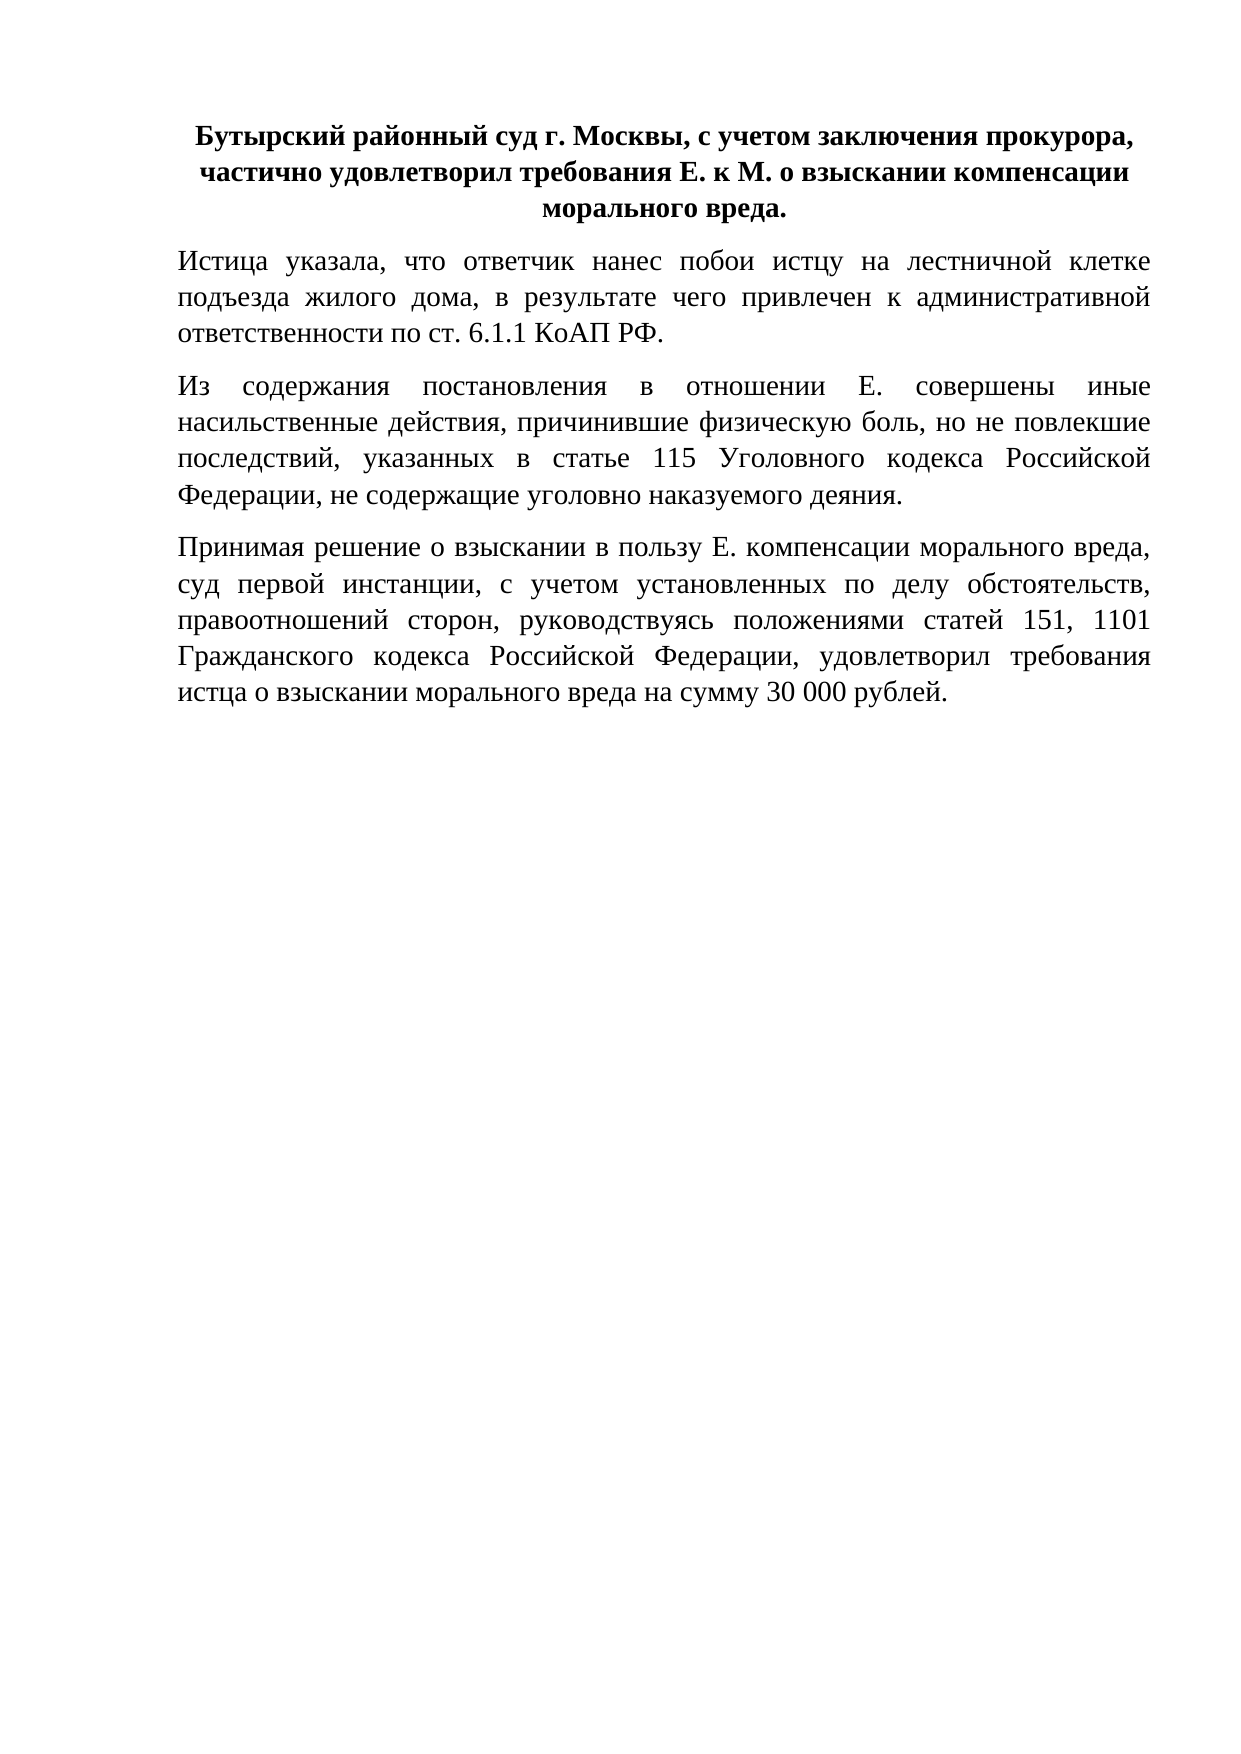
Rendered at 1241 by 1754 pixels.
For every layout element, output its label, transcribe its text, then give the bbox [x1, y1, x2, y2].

text Бутырский районный суд г. Москвы, с учетом заключения прокурора, частично удовлетворил требования Е. к М. о взыскании компенсации морального вреда. [177, 118, 1152, 224]
text Истица указала, что ответчик нанес побои истцу на лестничной клетке подъезда жилого дома, в результате чего привлечен к административной ответственности по ст. 6.1.1 КоАП РФ. [177, 243, 1152, 349]
text Из содержания постановления в отношении Е. совершены иные насильственные действия, причинившие физическую боль, но не повлекшие последствий, указанных в статье 115 Уголовного кодекса Российской Федерации, не содержащие уголовно наказуемого деяния. [177, 368, 1152, 510]
text Принимая решение о взыскании в пользу Е. компенсации морального вреда, суд первой инстанции, с учетом установленных по делу обстоятельств, правоотношений сторон, руководствуясь положениями статей 151, 1101 Гражданского кодекса Российской Федерации, удовлетворил требования истца о взыскании морального вреда на сумму 30 000 рублей. [177, 529, 1152, 708]
